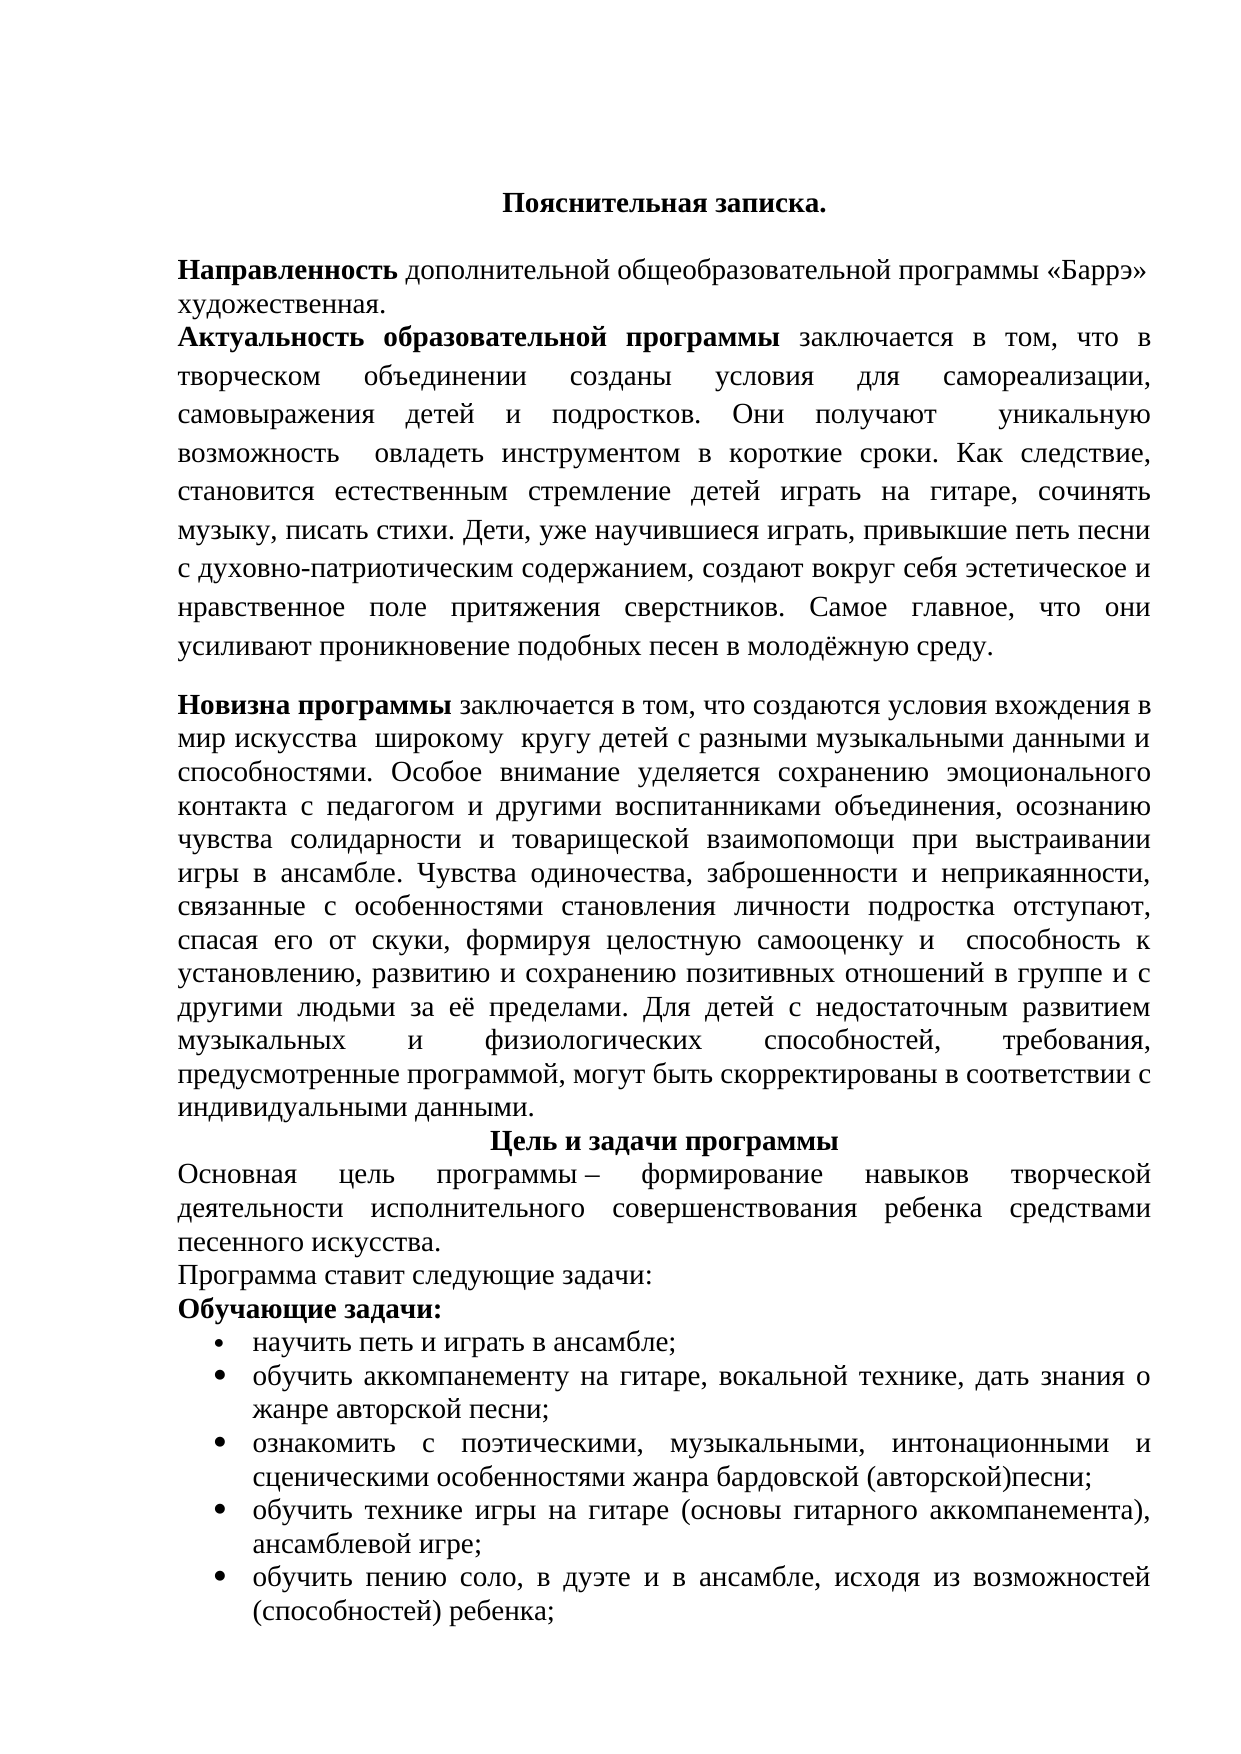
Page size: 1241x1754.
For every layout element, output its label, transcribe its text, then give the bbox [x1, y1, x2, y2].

text Новизна программы заключается в том, что создаются условия вхождения в мир искусства широкому кругу детей с разными музыкальными данными и способностями. Особое внимание уделяется сохранению эмоционального контакта с педагогом и другими воспитанниками объединения, осознанию чувства солидарности и товарищеской взаимопомощи при выстраивании игры в ансамбле. Чувства одиночества, заброшенности и неприкаянности, связанные с особенностями становления личности подростка отступают, спасая его от скуки, формируя целостную самооценку и способность к установлению, развитию и сохранению позитивных отношений в группе и с другими людьми за её пределами. Для детей с недостаточным развитием музыкальных и физиологических способностей, требования, предусмотренные программой, могут быть скорректированы в соответствии с индивидуальными данными. [177, 687, 1152, 1123]
text Программа ставит следующие задачи: [177, 1257, 1152, 1291]
text Актуальность образовательной программы заключается в том, что в творческом объединении созданы условия для самореализации, самовыражения детей и подростков. Они получают уникальную возможность овладеть инструментом в короткие сроки. Как следствие, становится естественным стремление детей играть на гитаре, сочинять музыку, писать стихи. Дети, уже научившиеся играть, привыкшие петь песни с духовно-патриотическим содержанием, создают вокруг себя эстетическое и нравственное поле притяжения сверстников. Самое главное, что они усиливают проникновение подобных песен в молодёжную среду. [177, 319, 1152, 661]
text Обучающие задачи: [177, 1291, 1152, 1324]
list научить петь и играть в ансамбле; [215, 1324, 1152, 1358]
list обучить пению соло, в дуэте и в ансамбле, исходя из возможностей (способностей) ребенка; [215, 1559, 1152, 1627]
list обучить аккомпанементу на гитаре, вокальной технике, дать знания о жанре авторской песни; [215, 1358, 1152, 1425]
list ознакомить с поэтическими, музыкальными, интонационными и сценическими особенностями жанра бардовской (авторской)песни; [215, 1425, 1152, 1492]
text Направленность дополнительной общеобразовательной программы «Баррэ» художественная. [177, 252, 1152, 319]
list обучить технике игры на гитаре (основы гитарного аккомпанемента), ансамблевой игре; [215, 1492, 1152, 1559]
text Пояснительная записка. [177, 185, 1152, 219]
text Цель и задачи программы [177, 1123, 1152, 1157]
text Основная цель программы – формирование навыков творческой деятельности исполнительного совершенствования ребенка средствами песенного искусства. [177, 1157, 1152, 1257]
